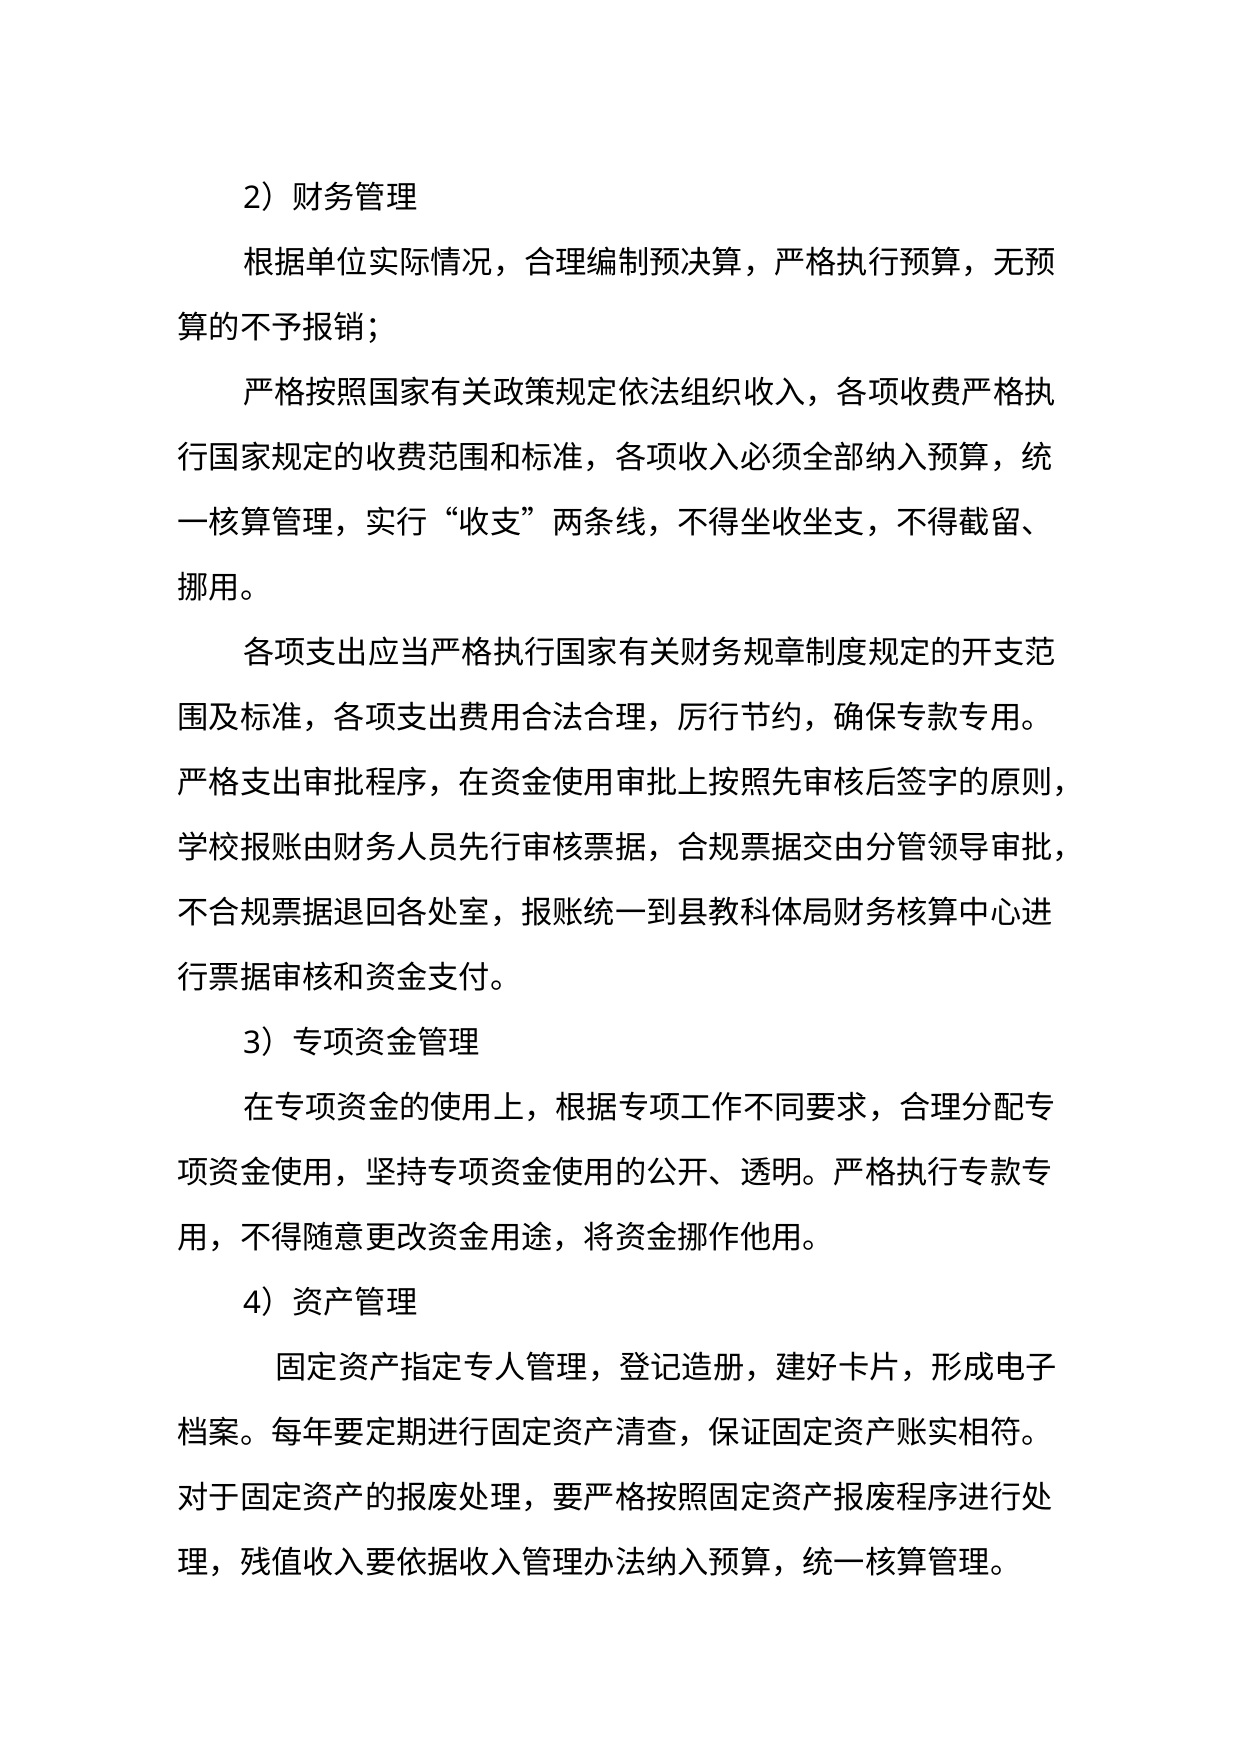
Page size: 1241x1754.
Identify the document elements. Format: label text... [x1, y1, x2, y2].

text 3）专项资金管理 [177, 1007, 1063, 1072]
text 根据单位实际情况，合理编制预决算，严格执行预算，无预算的不予报销； [177, 227, 1063, 357]
text 2）财务管理 [177, 162, 1063, 227]
text 严格按照国家有关政策规定依法组织收入，各项收费严格执行国家规定的收费范围和标准，各项收入必须全部纳入预算，统一核算管理，实行“收支”两条线，不得坐收坐支，不得截留、挪用。 [177, 357, 1063, 617]
text 各项支出应当严格执行国家有关财务规章制度规定的开支范围及标准，各项支出费用合法合理，厉行节约，确保专款专用。严格支出审批程序，在资金使用审批上按照先审核后签字的原则，学校报账由财务人员先行审核票据，合规票据交由分管领导审批，不合规票据退回各处室，报账统一到县教科体局财务核算中心进行票据审核和资金支付。 [177, 617, 1063, 1007]
text 4）资产管理 [177, 1267, 1063, 1332]
text 在专项资金的使用上，根据专项工作不同要求，合理分配专项资金使用，坚持专项资金使用的公开、透明。严格执行专款专用，不得随意更改资金用途，将资金挪作他用。 [177, 1072, 1063, 1267]
text 固定资产指定专人管理，登记造册，建好卡片，形成电子档案。每年要定期进行固定资产清查，保证固定资产账实相符。对于固定资产的报废处理，要严格按照固定资产报废程序进行处理，残值收入要依据收入管理办法纳入预算，统一核算管理。 [177, 1332, 1063, 1592]
